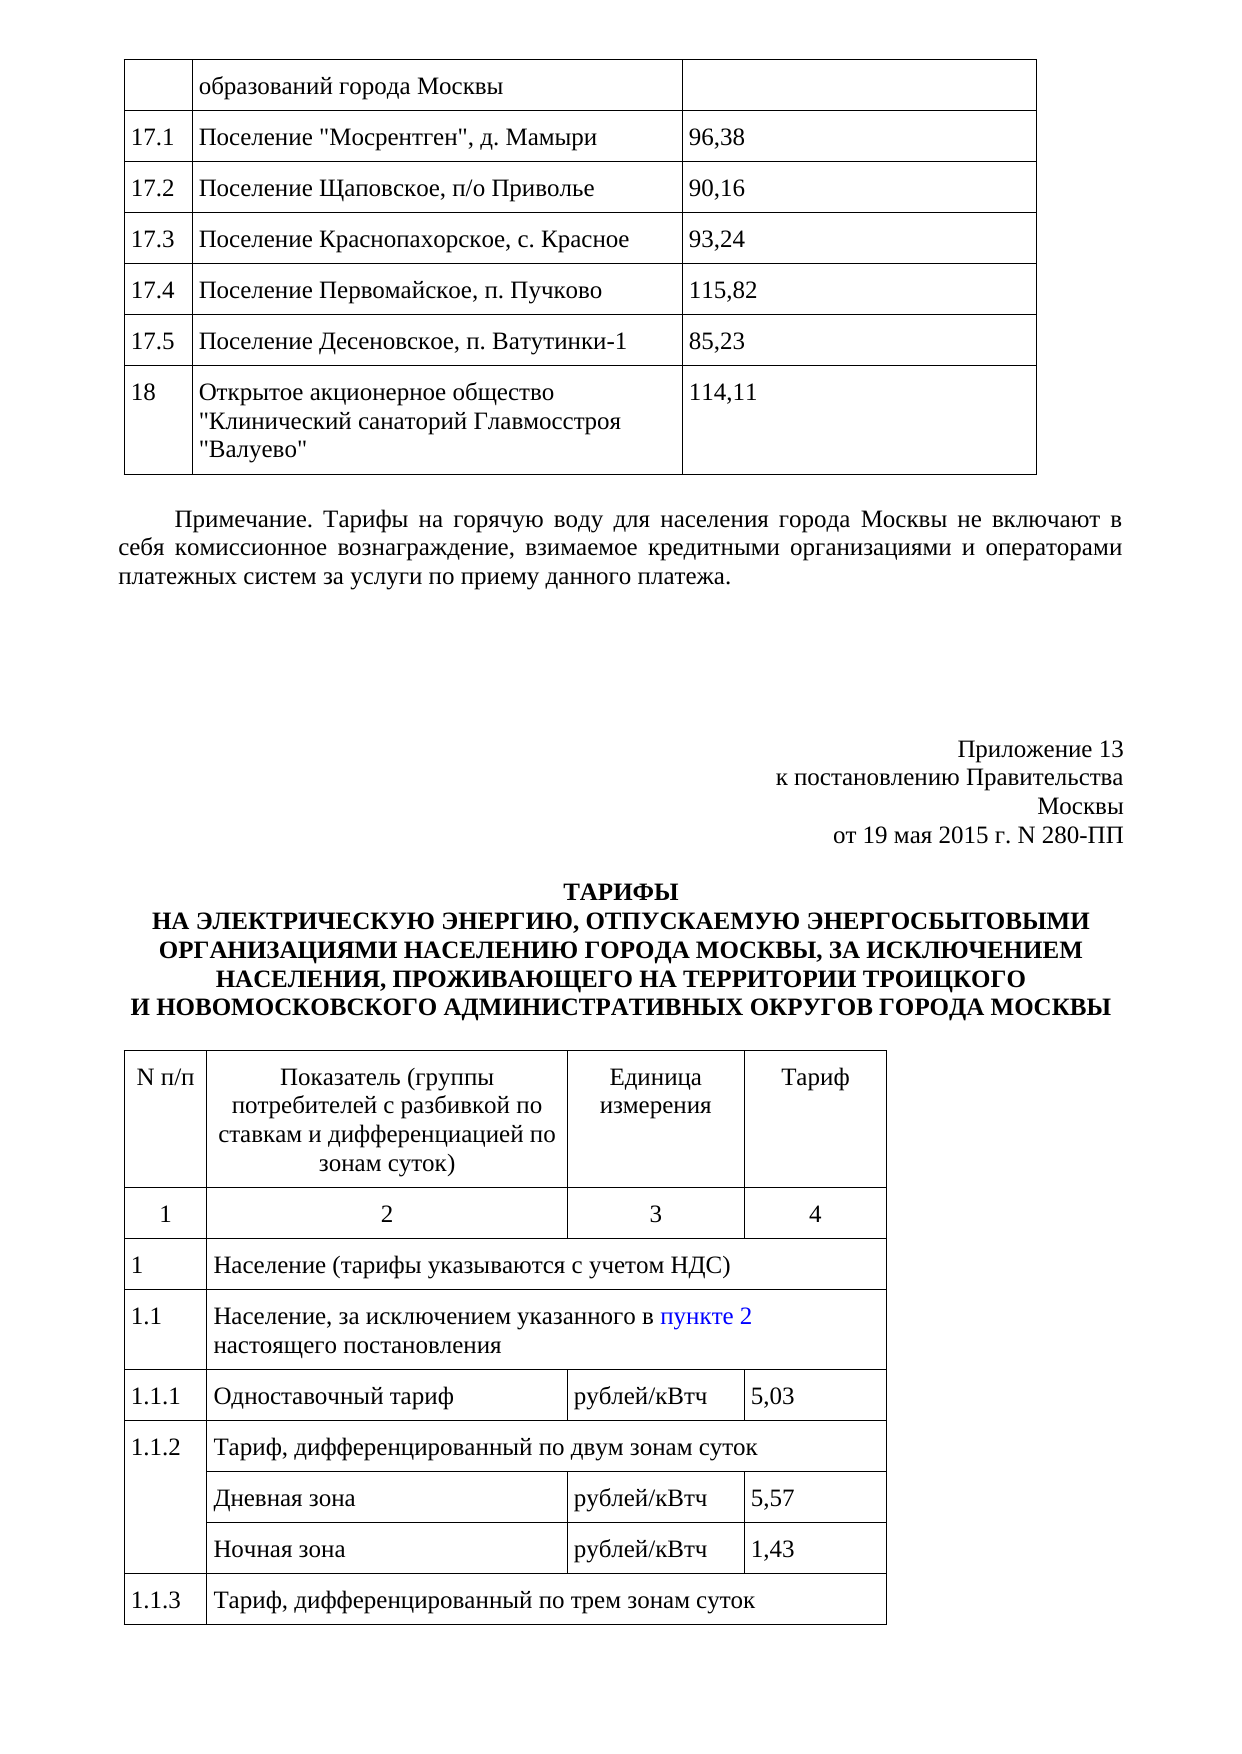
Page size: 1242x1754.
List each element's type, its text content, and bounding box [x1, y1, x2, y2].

table_cell 90,16 [683, 162, 1036, 212]
table_cell Ночная зона [207, 1523, 567, 1573]
table_cell 1.1.3 [125, 1574, 206, 1624]
table_cell рублей/кВтч [568, 1370, 744, 1420]
text ОРГАНИЗАЦИЯМИ НАСЕЛЕНИЮ ГОРОДА МОСКВЫ, ЗА ИСКЛЮЧЕНИЕМ [118, 935, 1123, 964]
text Примечание. Тарифы на горячую воду для населения города Москвы не включают в себя комиссионное вознаграждение, взимаемое кредитными организациями и операторами платежных систем за услуги по приему данного платежа. [118, 504, 1123, 590]
table_cell Поселение Первомайское, п. Пучково [193, 264, 682, 314]
table_cell Население, за исключением указанного в пункте 2 настоящего постановления [207, 1290, 886, 1369]
table_cell Тариф, дифференцированный по трем зонам суток [207, 1574, 886, 1624]
table_cell 93,24 [683, 213, 1036, 263]
table_cell Дневная зона [207, 1472, 567, 1522]
table_cell 17.4 [125, 264, 192, 314]
table_cell 3 [568, 1188, 744, 1238]
table_cell 5,03 [745, 1370, 886, 1420]
table_header N п/п [125, 1051, 206, 1187]
table_cell Тариф, дифференцированный по двум зонам суток [207, 1421, 886, 1471]
table_cell 1.1 [125, 1290, 206, 1369]
table_cell 1.1.2 [125, 1421, 206, 1573]
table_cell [193, 60, 682, 110]
table_cell Поселение Десеновское, п. Ватутинки-1 [193, 315, 682, 365]
table_cell 115,82 [683, 264, 1036, 314]
table_cell 114,11 [683, 366, 1036, 474]
table_cell Поселение "Мосрентген", д. Мамыри [193, 111, 682, 161]
table_cell 17.1 [125, 111, 192, 161]
table_cell 1 [125, 1239, 206, 1289]
table_cell 1,43 [745, 1523, 886, 1573]
table_header Единица измерения [568, 1051, 744, 1187]
text И НОВОМОСКОВСКОГО АДМИНИСТРАТИВНЫХ ОКРУГОВ ГОРОДА МОСКВЫ [118, 992, 1123, 1021]
table_cell 1.1.1 [125, 1370, 206, 1420]
table_cell 17.5 [125, 315, 192, 365]
table_cell 1 [125, 1188, 206, 1238]
table_cell Открытое акционерное общество "Клинический санаторий Главмосстроя "Валуево" [193, 366, 682, 474]
text Москвы [118, 791, 1123, 820]
table_header Показатель (группы потребителей с разбивкой по ставкам и дифференциацией по зонам суток) [207, 1051, 567, 1187]
table_cell 4 [745, 1188, 886, 1238]
table_cell 17 [125, 60, 192, 110]
table_cell 5,57 [745, 1472, 886, 1522]
table_cell 18 [125, 366, 192, 474]
table_cell Поселение Краснопахорское, с. Красное [193, 213, 682, 263]
table_cell рублей/кВтч [568, 1523, 744, 1573]
text НА ЭЛЕКТРИЧЕСКУЮ ЭНЕРГИЮ, ОТПУСКАЕМУЮ ЭНЕРГОСБЫТОВЫМИ [118, 906, 1123, 935]
table_cell Одноставочный тариф [207, 1370, 567, 1420]
text от 19 мая 2015 г. N 280-ПП [118, 820, 1123, 849]
table_cell 85,23 [683, 315, 1036, 365]
table_header Тариф [745, 1051, 886, 1187]
table_cell [683, 60, 1036, 110]
text ТАРИФЫ [118, 877, 1123, 906]
table_cell 96,38 [683, 111, 1036, 161]
text Приложение 13 [118, 734, 1123, 762]
table_cell 17.2 [125, 162, 192, 212]
table_cell 17.3 [125, 213, 192, 263]
table_cell Население (тарифы указываются с учетом НДС) [207, 1239, 886, 1289]
table_cell Поселение Щаповское, п/о Приволье [193, 162, 682, 212]
text НАСЕЛЕНИЯ, ПРОЖИВАЮЩЕГО НА ТЕРРИТОРИИ ТРОИЦКОГО [118, 964, 1123, 992]
table_cell рублей/кВтч [568, 1472, 744, 1522]
text к постановлению Правительства [118, 762, 1123, 791]
table_cell 2 [207, 1188, 567, 1238]
